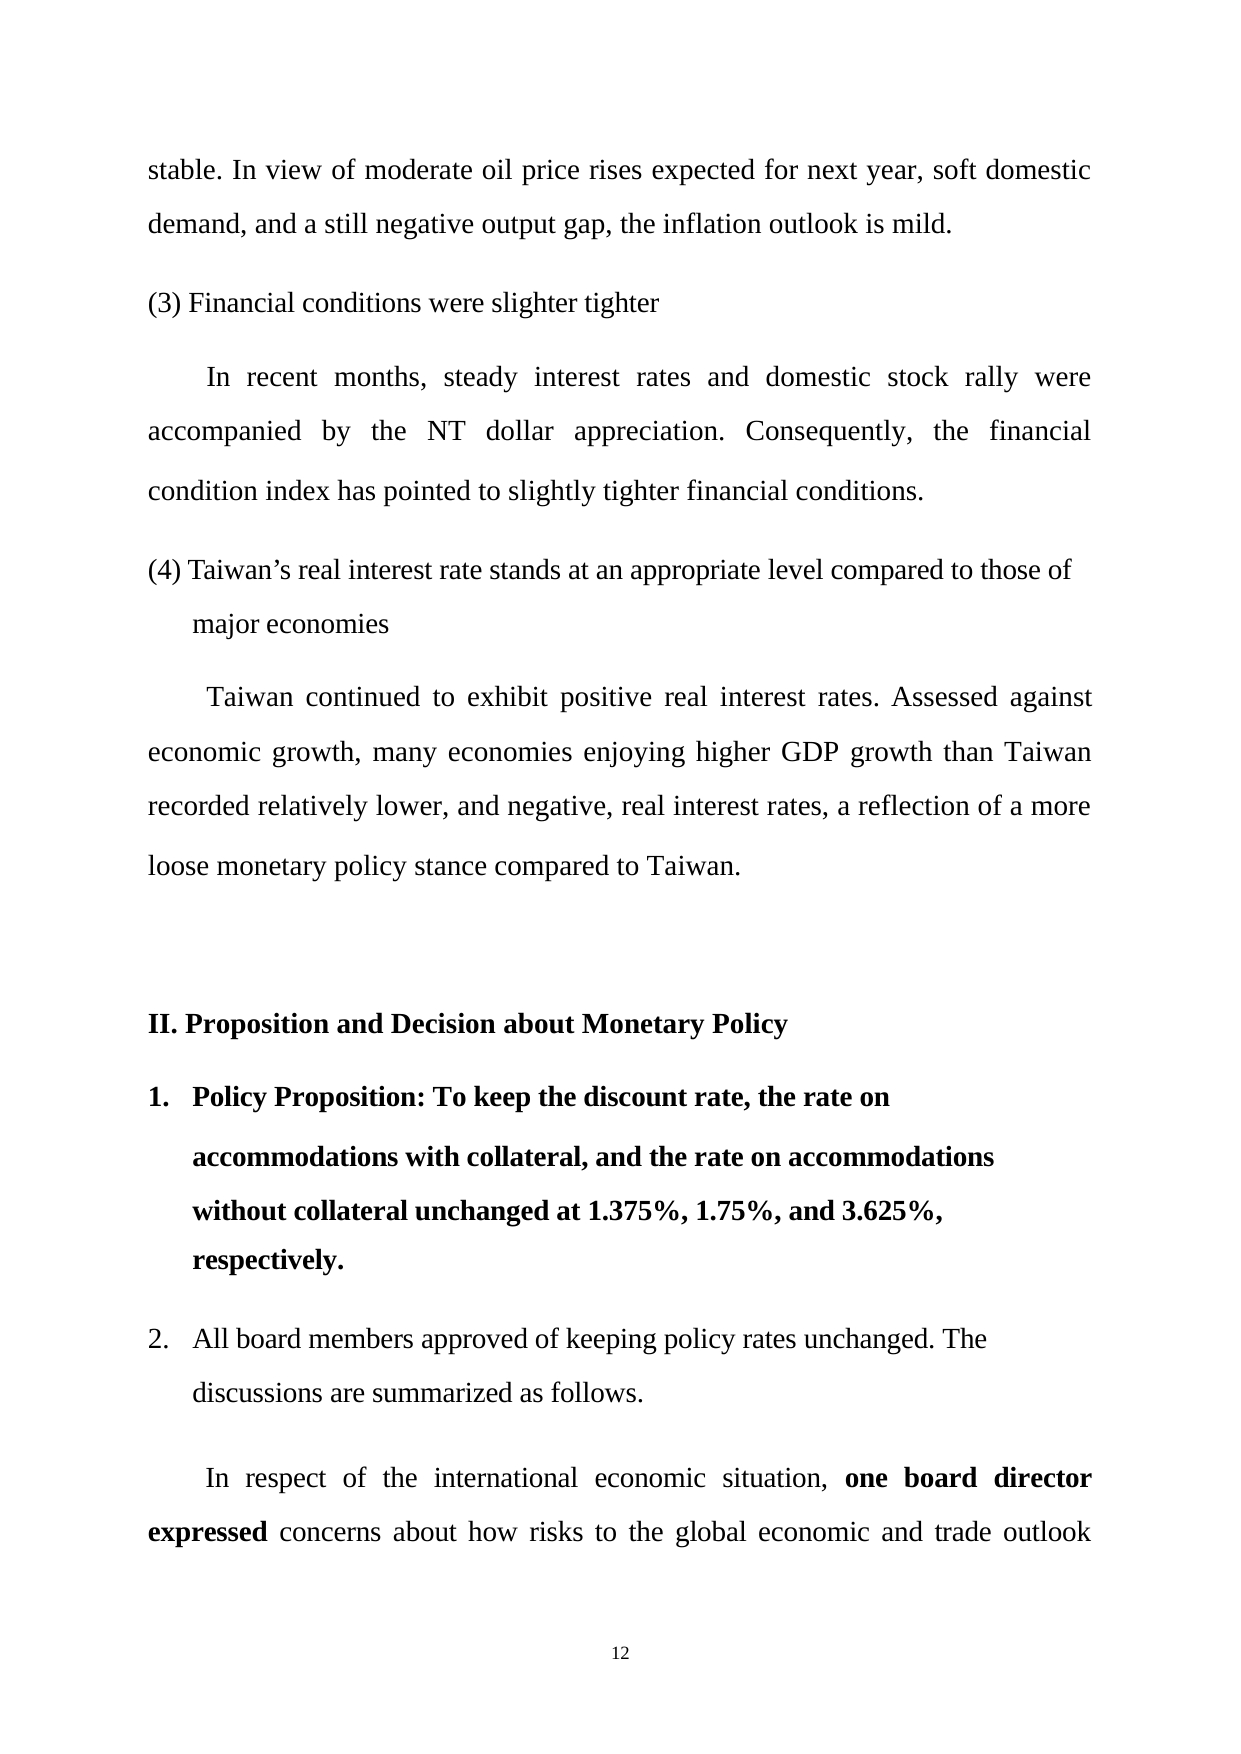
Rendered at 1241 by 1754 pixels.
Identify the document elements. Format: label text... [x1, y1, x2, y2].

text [148, 136, 1092, 244]
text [148, 1444, 1092, 1552]
text (4) Taiwan’s real interest rate stands at an appropriate level compared to those of major economies [148, 536, 1092, 644]
text Taiwan continued to exhibit positive real interest rates. Assessed against economic growth, many economies enjoying higher GDP growth than Taiwan recorded relatively lower, and negative, real interest rates, a reflection of a more loose monetary policy stance compared to Taiwan. [148, 669, 1092, 886]
list All board members approved of keeping policy rates unchanged. The discussions are summarized as follows. [148, 1311, 1092, 1419]
text II. Proposition and Decision about Monetary Policy [148, 990, 1092, 1044]
text In recent months, steady interest rates and domestic stock rally were accompanied by the NT dollar appreciation. Consequently, the financial condition index has pointed to slightly tighter financial conditions. [148, 348, 1092, 511]
list Policy Proposition: To keep the discount rate, the rate on accommodations with collateral, and the rate on accommodations without collateral unchanged at 1.375%, 1.75%, and 3.625%, respectively. [148, 1069, 1092, 1286]
text (3) Financial conditions were slighter tighter [148, 269, 1092, 323]
